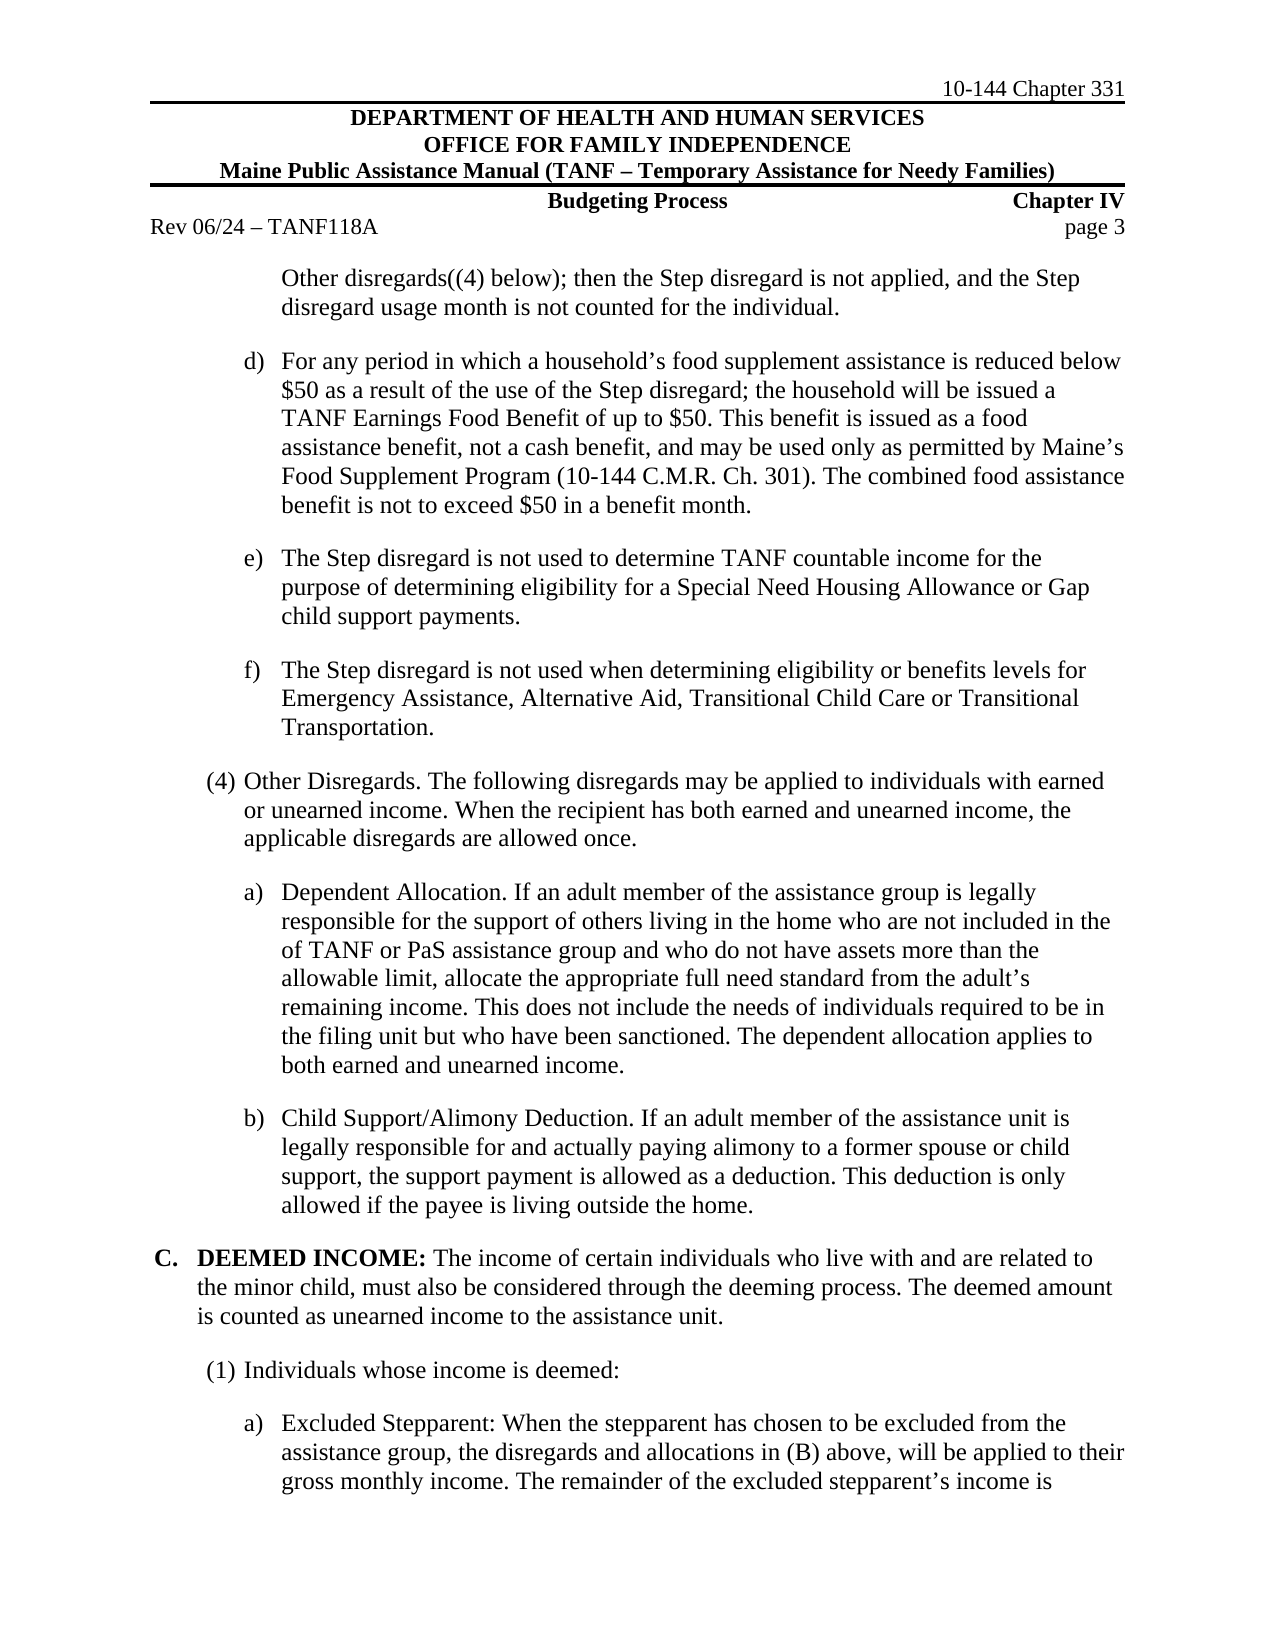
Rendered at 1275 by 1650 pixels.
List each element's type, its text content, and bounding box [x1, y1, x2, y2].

list DEEMED INCOME: The income of certain individuals who live with and are related to the minor child, must also be considered through the deeming process. The deemed amount is counted as unearned income to the assistance unit. [178, 1243, 1125, 1330]
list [244, 1408, 1125, 1495]
list Other Disregards. The following disregards may be applied to individuals with earned or unearned income. When the recipient has both earned and unearned income, the applicable disregards are allowed once. [206, 766, 1125, 852]
list Child Support/Alimony Deduction. If an adult member of the assistance unit is legally responsible for and actually paying alimony to a former spouse or child support, the support payment is allowed as a deduction. This deduction is only allowed if the payee is living outside the home. [244, 1103, 1125, 1218]
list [244, 263, 1125, 321]
list Individuals whose income is deemed: [206, 1355, 1125, 1383]
list The Step disregard is not used when determining eligibility or benefits levels for Emergency Assistance, Alternative Aid, Transitional Child Care or Transitional Transportation. [244, 655, 1125, 741]
list The Step disregard is not used to determine TANF countable income for the purpose of determining eligibility for a Special Need Housing Allowance or Gap child support payments. [244, 543, 1125, 630]
list Dependent Allocation. If an adult member of the assistance group is legally responsible for the support of others living in the home who are not included in the of TANF or PaS assistance group and who do not have assets more than the allowable limit, allocate the appropriate full need standard from the adult’s remaining income. This does not include the needs of individuals required to be in the filing unit but who have been sanctioned. The dependent allocation applies to both earned and unearned income. [244, 877, 1125, 1078]
list For any period in which a household’s food supplement assistance is reduced below $50 as a result of the use of the Step disregard; the household will be issued a TANF Earnings Food Benefit of up to $50. This benefit is issued as a food assistance benefit, not a cash benefit, and may be used only as permitted by Maine’s Food Supplement Program (10-144 C.M.R. Ch. 301). The combined food assistance benefit is not to exceed $50 in a benefit month. [244, 346, 1125, 518]
